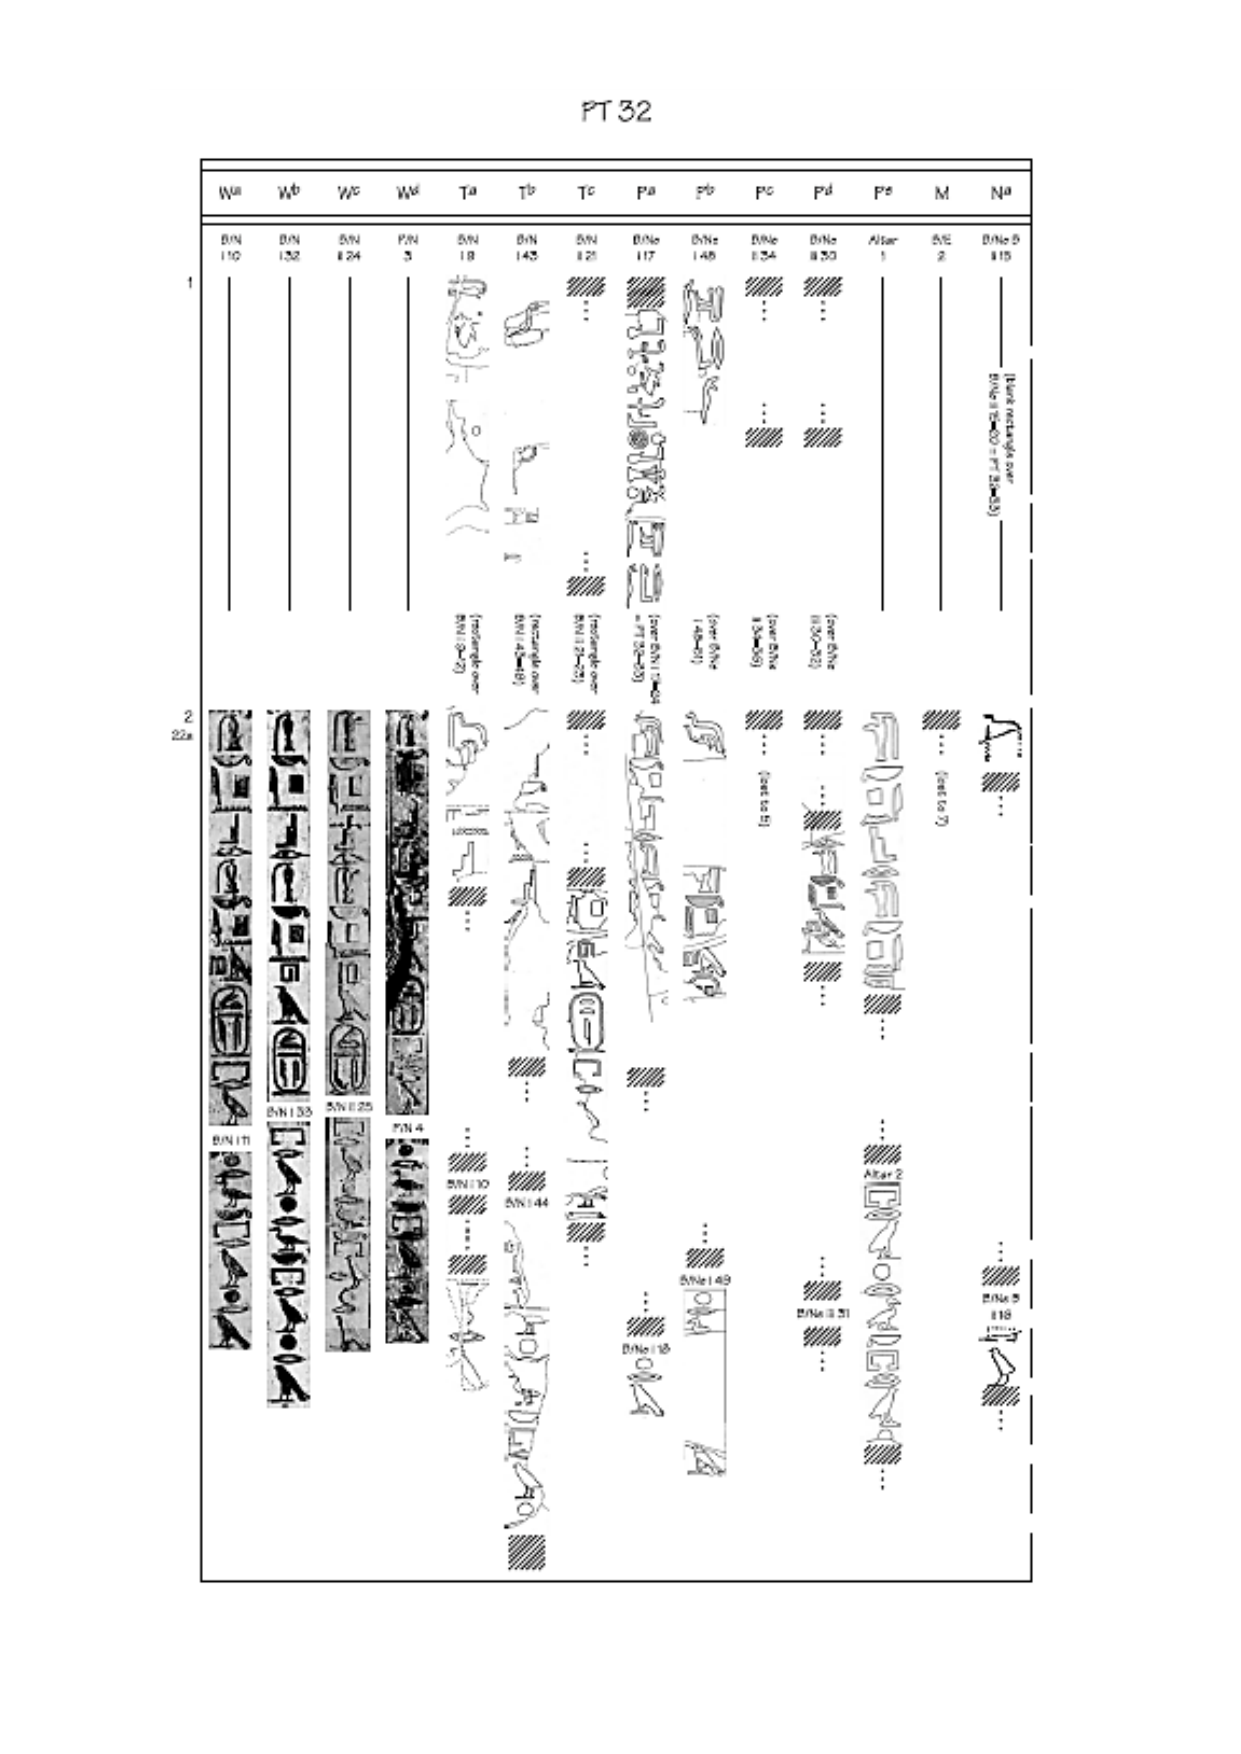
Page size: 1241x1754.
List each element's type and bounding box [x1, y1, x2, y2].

picture [149, 88, 1074, 1596]
